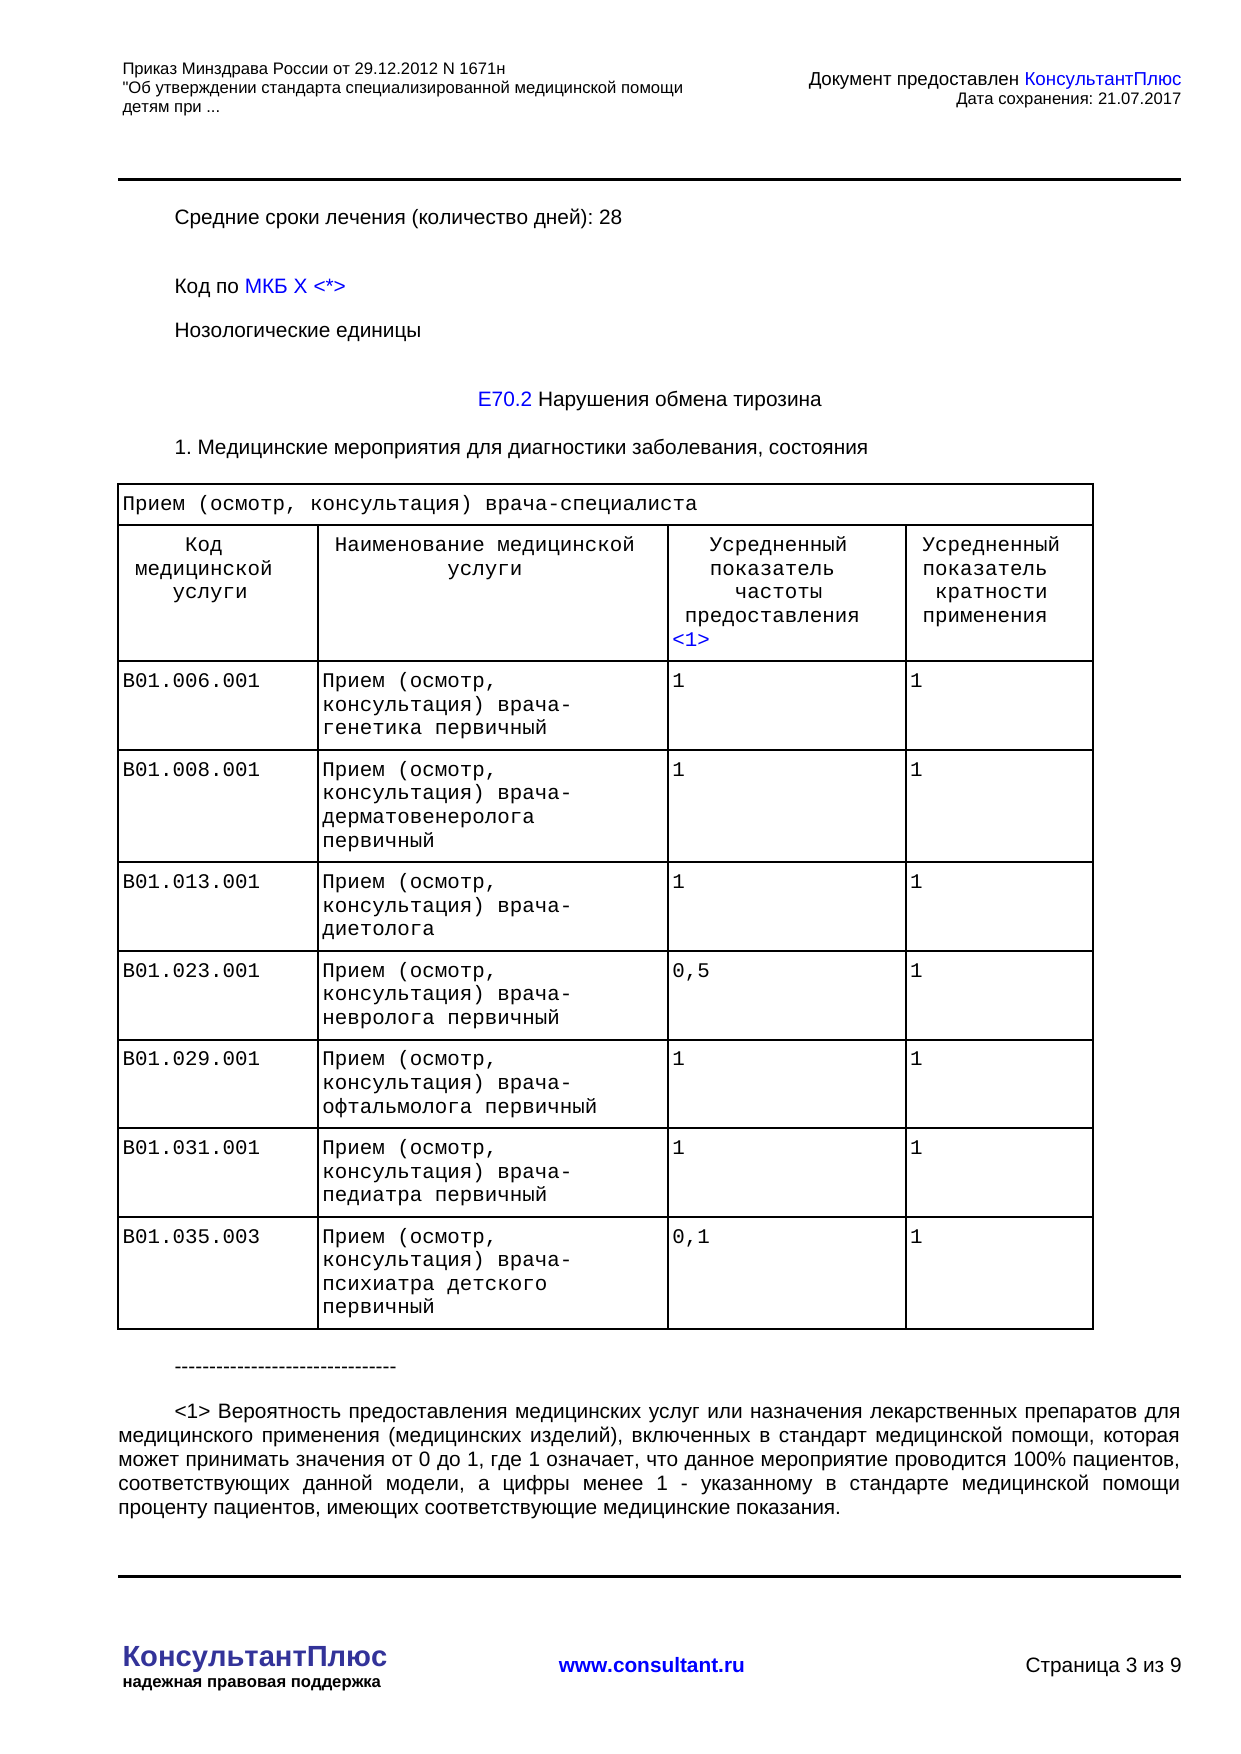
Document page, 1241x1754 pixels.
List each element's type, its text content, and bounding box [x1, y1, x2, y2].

table_cell B01.029.001 [119, 1041, 317, 1127]
table_header Прием (осмотр, консультация) врача-специалиста [119, 485, 1092, 524]
table_cell Прием (осмотр, консультация) врача- педиатра первичный [319, 1129, 667, 1216]
table_cell 0,1 [669, 1218, 905, 1328]
text -------------------------------- [118, 1354, 1181, 1378]
table_cell 1 [669, 751, 905, 861]
table_cell 1 [907, 751, 1092, 861]
text E70.2 Нарушения обмена тирозина [118, 387, 1181, 411]
text Средние сроки лечения (количество дней): 28 [118, 205, 1181, 229]
text <1> Вероятность предоставления медицинских услуг или назначения лекарственных препаратов для медицинского применения (медицинских изделий), включенных в стандарт медицинской помощи, которая может принимать значения от 0 до 1, где 1 означает, что данное мероприятие проводится 100% пациентов, соответствующих данной модели, а цифры менее 1 - указанному в стандарте медицинской помощи проценту пациентов, имеющих соответствующие медицинские показания. [118, 1399, 1181, 1519]
table_cell Наименование медицинской услуги [319, 526, 667, 660]
table_cell 1 [907, 863, 1092, 950]
table_cell Код медицинской услуги [119, 526, 317, 660]
table_cell B01.031.001 [119, 1129, 317, 1216]
table_cell 1 [907, 1218, 1092, 1328]
table_cell Прием (осмотр, консультация) врача- генетика первичный [319, 662, 667, 749]
text Код по МКБ X <*> [118, 273, 1181, 297]
table_cell Прием (осмотр, консультация) врача- невролога первичный [319, 952, 667, 1038]
table_cell 1 [907, 1041, 1092, 1127]
table_cell Прием (осмотр, консультация) врача- психиатра детского первичный [319, 1218, 667, 1328]
table_cell 1 [669, 1129, 905, 1216]
table_cell Прием (осмотр, консультация) врача- дерматовенеролога первичный [319, 751, 667, 861]
table_cell 1 [907, 1129, 1092, 1216]
table_cell 0,5 [669, 952, 905, 1038]
table_cell B01.006.001 [119, 662, 317, 749]
table_cell 1 [907, 662, 1092, 749]
table_cell Усредненный показатель частоты предоставления <1> [669, 526, 905, 660]
text 1. Медицинские мероприятия для диагностики заболевания, состояния [118, 435, 1181, 459]
text Нозологические единицы [118, 318, 1181, 342]
table_cell Усредненный показатель кратности применения [907, 526, 1092, 660]
table_cell 1 [669, 863, 905, 950]
table_cell Прием (осмотр, консультация) врача- диетолога [319, 863, 667, 950]
table_cell B01.023.001 [119, 952, 317, 1038]
table_cell B01.035.003 [119, 1218, 317, 1328]
table_cell 1 [669, 1041, 905, 1127]
table_cell Прием (осмотр, консультация) врача- офтальмолога первичный [319, 1041, 667, 1127]
table_cell B01.008.001 [119, 751, 317, 861]
table_cell 1 [907, 952, 1092, 1038]
table_cell B01.013.001 [119, 863, 317, 950]
table_cell 1 [669, 662, 905, 749]
